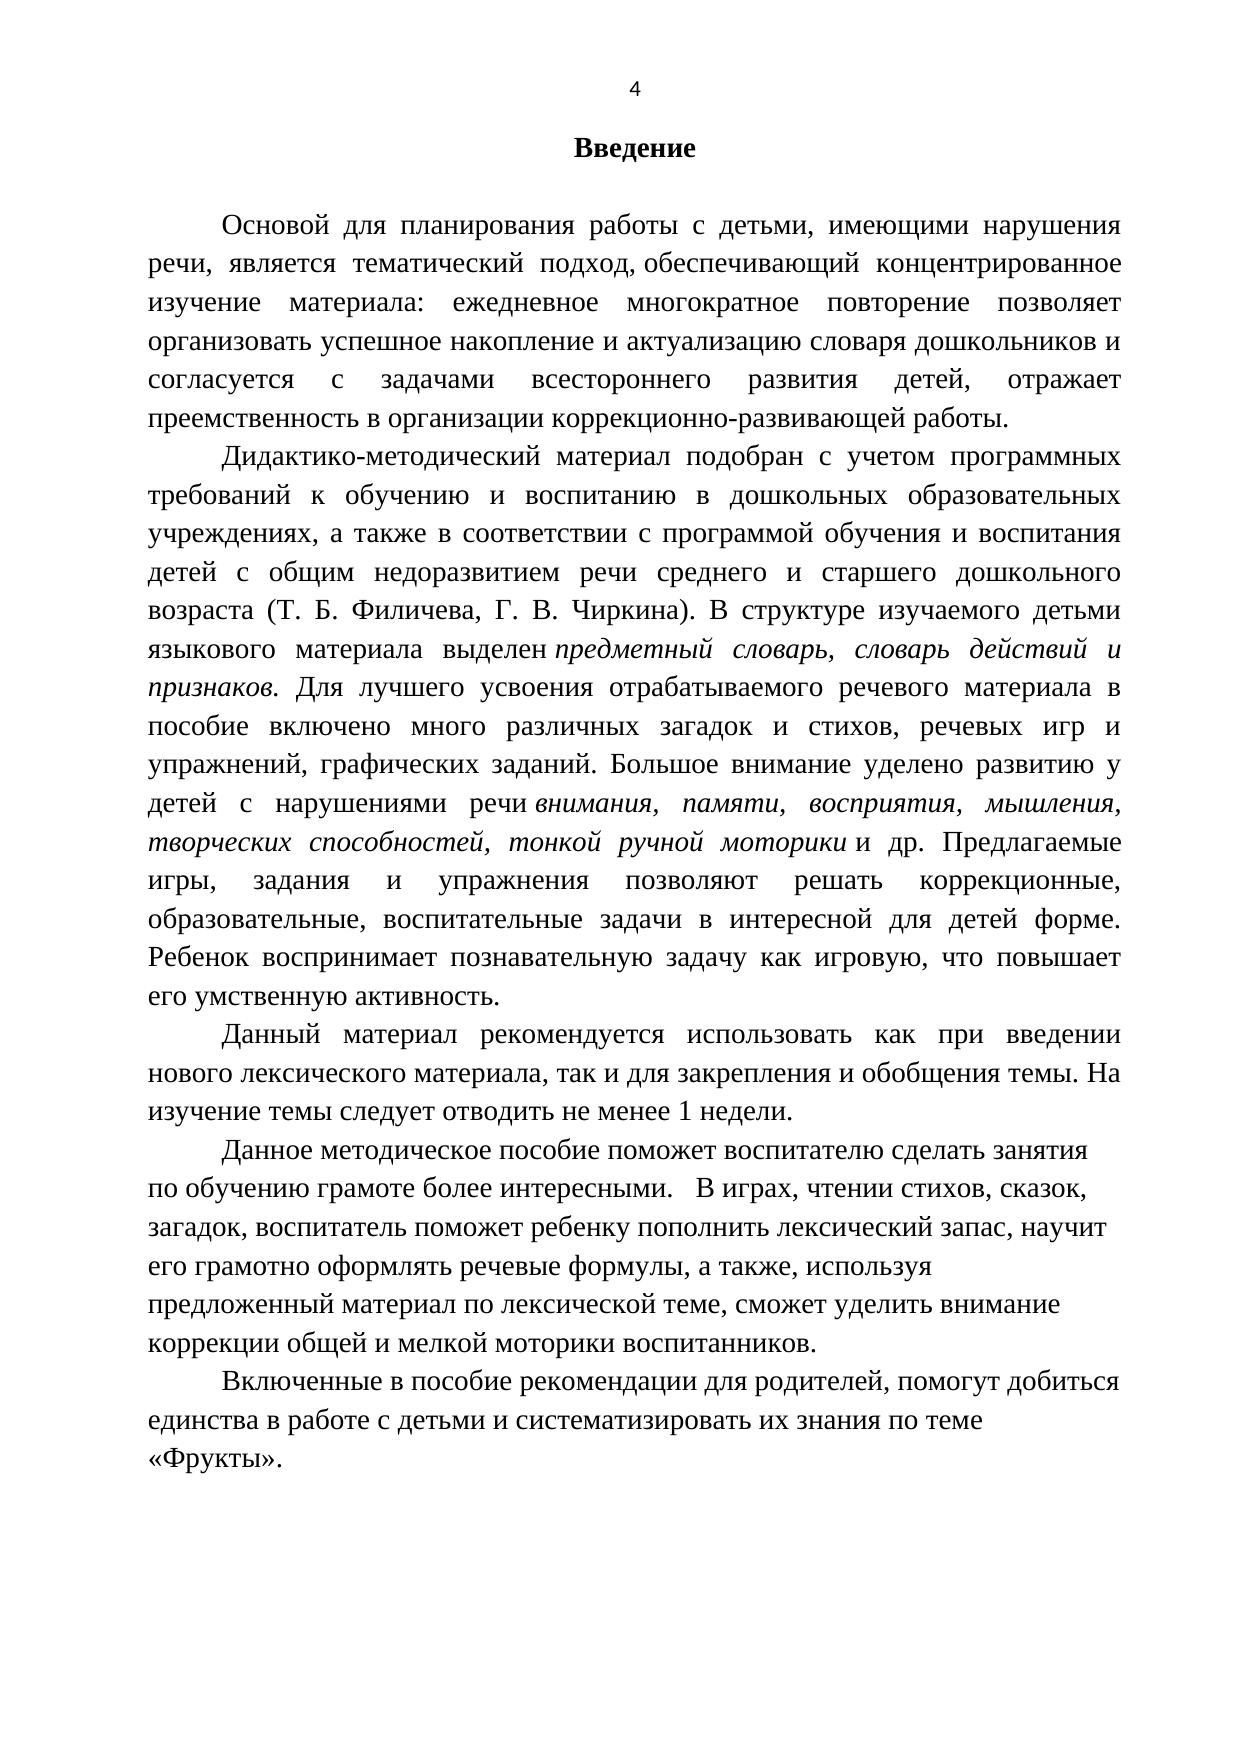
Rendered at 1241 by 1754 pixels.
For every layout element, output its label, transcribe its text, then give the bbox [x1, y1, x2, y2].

text Введение [148, 130, 1122, 163]
text Данное методическое пособие поможет воспитателю сделать занятия по обучению грамоте более интересными. В играх, чтении стихов, сказок, загадок, воспитатель поможет ребенку пополнить лексический запас, научит его грамотно оформлять речевые формулы, а также, используя предложенный материал по лексической теме, сможет уделить внимание коррекции общей и мелкой моторики воспитанников. [148, 1132, 1122, 1358]
text Дидактико-методический материал подобран с учетом программных требований к обучению и воспитанию в дошкольных образовательных учреждениях, а также в соответствии с программой обучения и воспитания детей с общим недоразвитием речи среднего и старшего дошкольного возраста (Т. Б. Филичева, Г. В. Чиркина). В структуре изучаемого детьми языкового материала выделен предметный словарь, словарь действий и признаков. Для лучшего усвоения отрабатываемого речевого материала в пособие включено много различных загадок и стихов, речевых игр и упражнений, графических заданий. Большое внимание уделено развитию у детей с нарушениями речи внимания, памяти, восприятия, мышления, творческих способностей, тонкой ручной моторики и др. Предлагаемые игры, задания и упражнения позволяют решать коррекционные, образовательные, воспитательные задачи в интересной для детей форме. Ребенок воспринимает познавательную задачу как игровую, что повышает его умственную активность. [148, 438, 1122, 1011]
text Основой для планирования работы с детьми, имеющими нарушения речи, является тематический подход, обеспечивающий концентрированное изучение материала: ежедневное многократное повторение позволяет организовать успешное накопление и актуализацию словаря дошкольников и согласуется с задачами всестороннего развития детей, отражает преемственность в организации коррекционно-развивающей работы. [148, 207, 1122, 433]
text Данный материал рекомендуется использовать как при введении нового лексического материала, так и для закрепления и обобщения темы. На изучение темы следует отводить не менее 1 недели. [148, 1016, 1122, 1127]
text Включенные в пособие рекомендации для родителей, помогут добиться единства в работе с детьми и систематизировать их знания по теме «Фрукты». [148, 1363, 1122, 1474]
